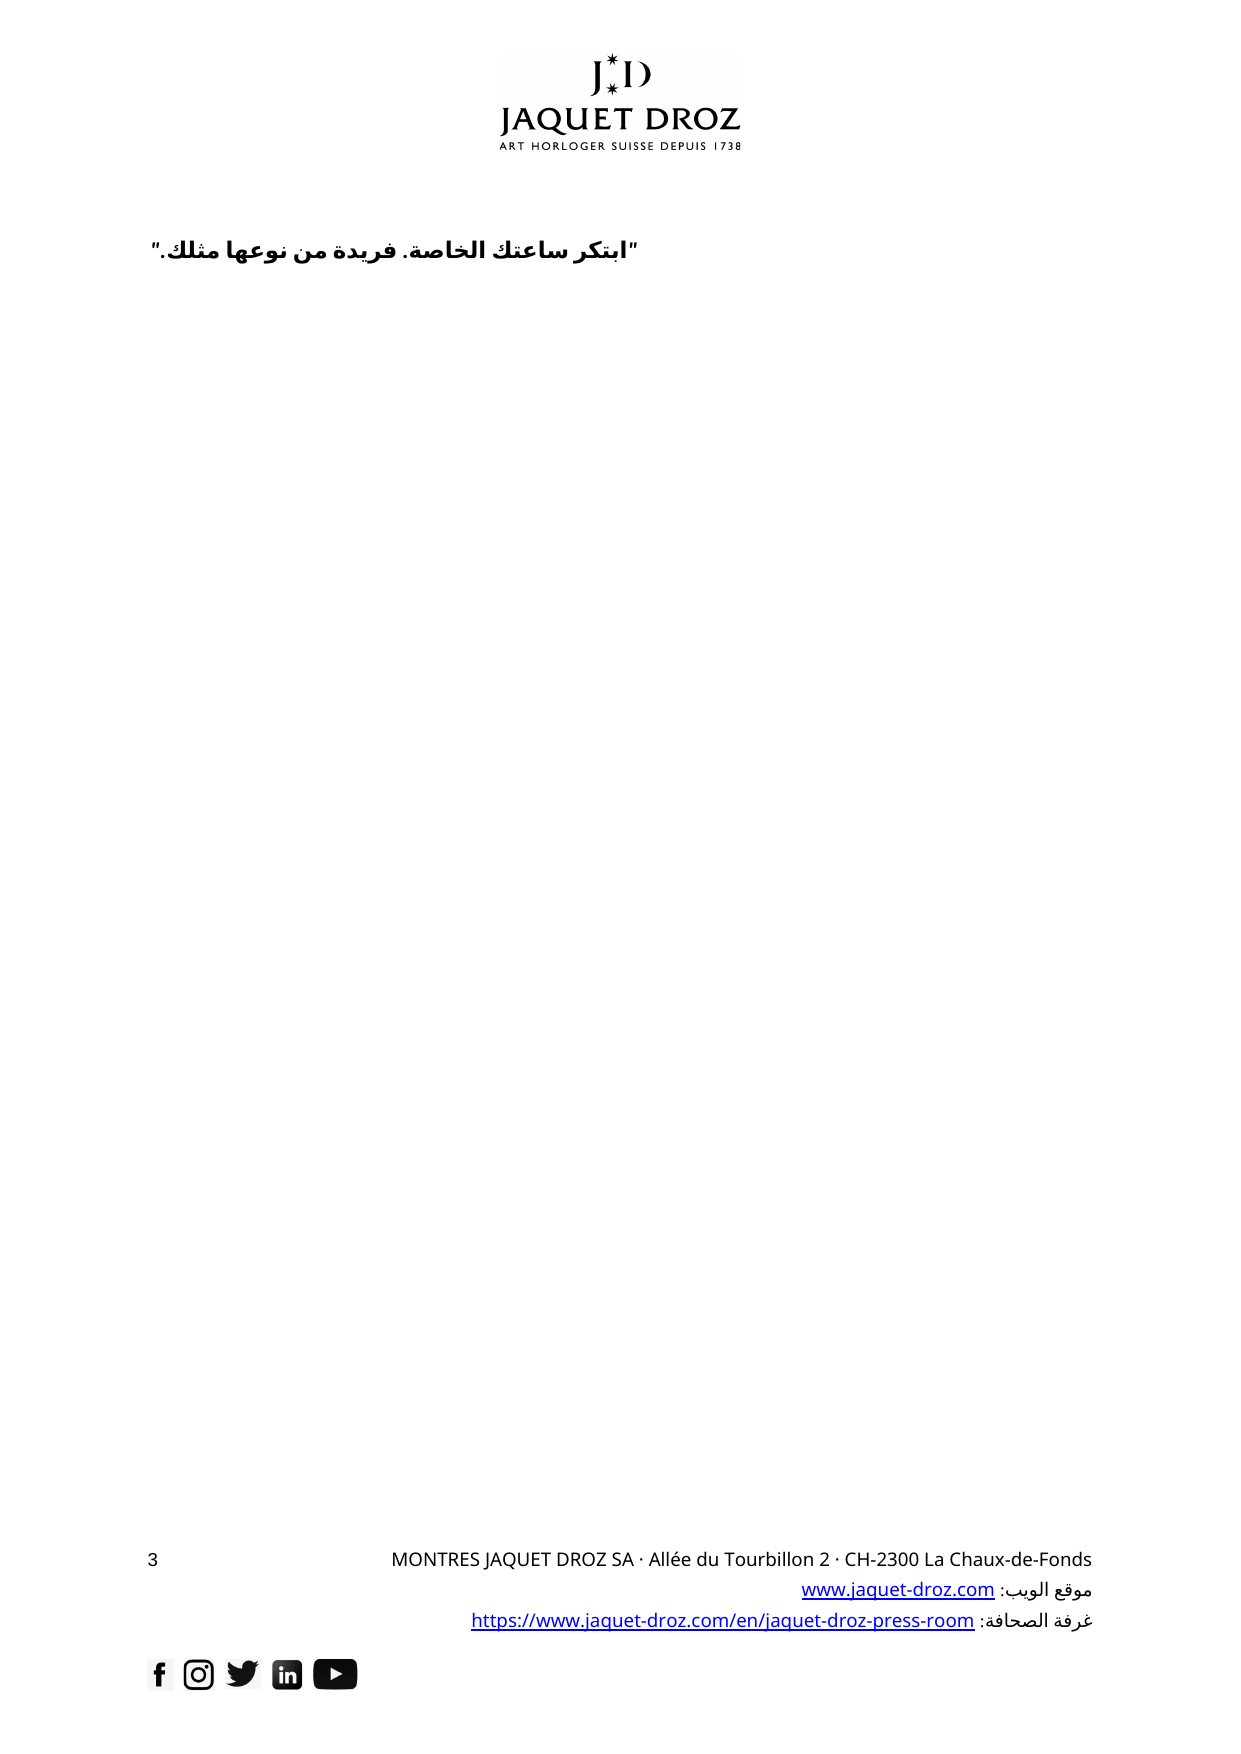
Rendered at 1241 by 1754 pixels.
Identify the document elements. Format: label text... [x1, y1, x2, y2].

picture [271, 1659, 303, 1690]
picture [225, 1659, 261, 1689]
picture [313, 1659, 358, 1690]
picture [499, 53, 741, 150]
picture [183, 1659, 215, 1691]
text "ابتكر ساعتك الخاصة. فريدة من نوعها مثلك." [148, 236, 1093, 264]
picture [147, 1659, 174, 1691]
